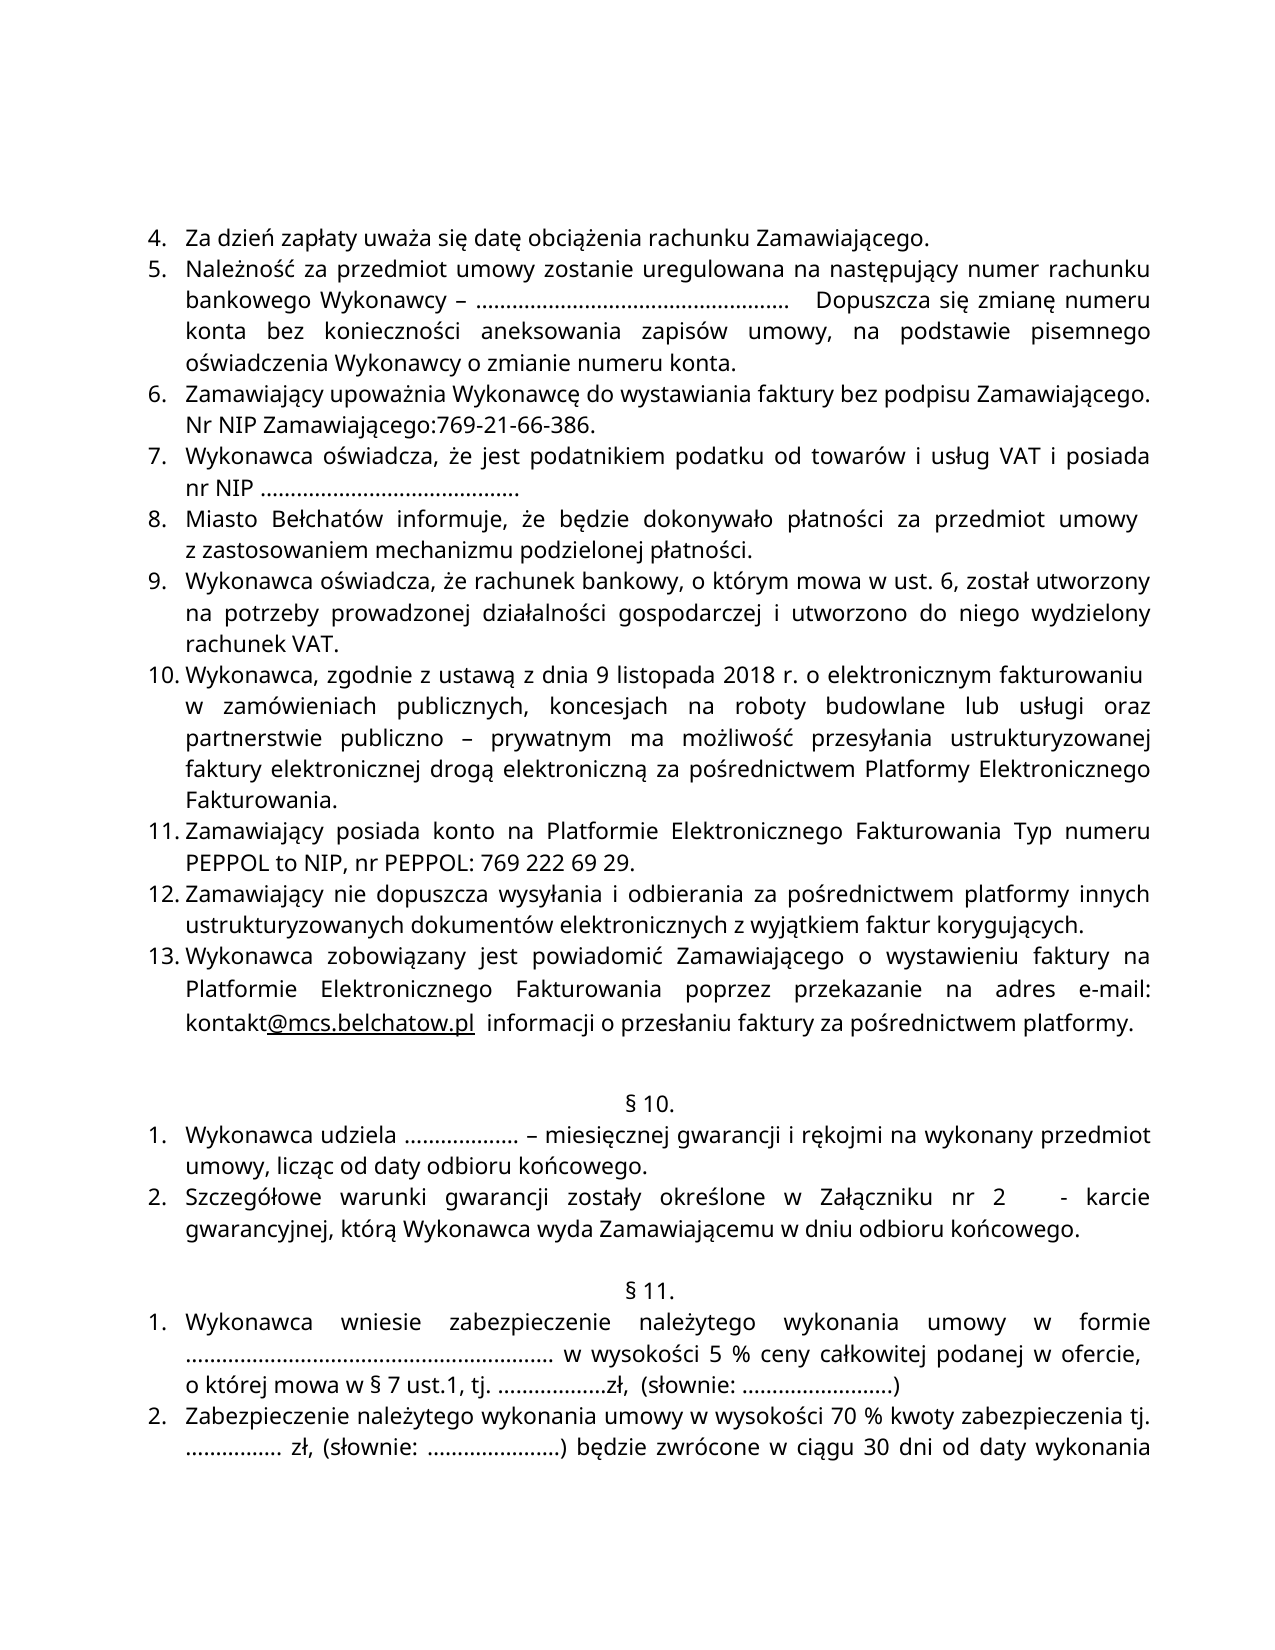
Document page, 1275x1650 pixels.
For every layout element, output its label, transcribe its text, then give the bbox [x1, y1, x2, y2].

list Wykonawca udziela ………………. – miesięcznej gwarancji i rękojmi na wykonany przedmiot umowy, licząc od daty odbioru końcowego. [148, 1119, 1152, 1181]
list Zamawiający posiada konto na Platformie Elektronicznego Fakturowania Typ numeru PEPPOL to NIP, nr PEPPOL: 769 222 69 29. [148, 815, 1152, 878]
list Zamawiający nie dopuszcza wysyłania i odbierania za pośrednictwem platformy innych ustrukturyzowanych dokumentów elektronicznych z wyjątkiem faktur korygujących. [148, 878, 1152, 940]
list Wykonawca oświadcza, że jest podatnikiem podatku od towarów i usług VAT i posiada nr NIP ……………………………………. [148, 440, 1152, 503]
list Wykonawca, zgodnie z ustawą z dnia 9 listopada 2018 r. o elektronicznym fakturowaniu w zamówieniach publicznych, koncesjach na roboty budowlane lub usługi oraz partnerstwie publiczno – prywatnym ma możliwość przesyłania ustrukturyzowanej faktury elektronicznej drogą elektroniczną za pośrednictwem Platformy Elektronicznego Fakturowania. [148, 659, 1152, 815]
list Szczegółowe warunki gwarancji zostały określone w Załączniku nr 2 - karcie gwarancyjnej, którą Wykonawca wyda Zamawiającemu w dniu odbioru końcowego. [148, 1181, 1152, 1244]
text § 11. [148, 1275, 1152, 1306]
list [148, 1400, 1152, 1463]
list Za dzień zapłaty uważa się datę obciążenia rachunku Zamawiającego. [148, 222, 1152, 253]
list Wykonawca wniesie zabezpieczenie należytego wykonania umowy w formie ……………………………………………………. w wysokości 5 % ceny całkowitej podanej w ofercie, o której mowa w § 7 ust.1, tj. ………………zł, (słownie: …………………….) [148, 1306, 1152, 1400]
list Należność za przedmiot umowy zostanie uregulowana na następujący numer rachunku bankowego Wykonawcy – ……………………………………………. Dopuszcza się zmianę numeru konta bez konieczności aneksowania zapisów umowy, na podstawie pisemnego oświadczenia Wykonawcy o zmianie numeru konta. [148, 253, 1152, 378]
text § 10. [148, 1088, 1152, 1119]
list Miasto Bełchatów informuje, że będzie dokonywało płatności za przedmiot umowy z zastosowaniem mechanizmu podzielonej płatności. [148, 503, 1152, 565]
list Wykonawca zobowiązany jest powiadomić Zamawiającego o wystawieniu faktury na Platformie Elektronicznego Fakturowania poprzez przekazanie na adres e-mail: kontakt@mcs.belchatow.pl informacji o przesłaniu faktury za pośrednictwem platformy. [148, 940, 1152, 1038]
list Zamawiający upoważnia Wykonawcę do wystawiania faktury bez podpisu Zamawiającego. Nr NIP Zamawiającego:769-21-66-386. [148, 378, 1152, 440]
list Wykonawca oświadcza, że rachunek bankowy, o którym mowa w ust. 6, został utworzony na potrzeby prowadzonej działalności gospodarczej i utworzono do niego wydzielony rachunek VAT. [148, 565, 1152, 659]
